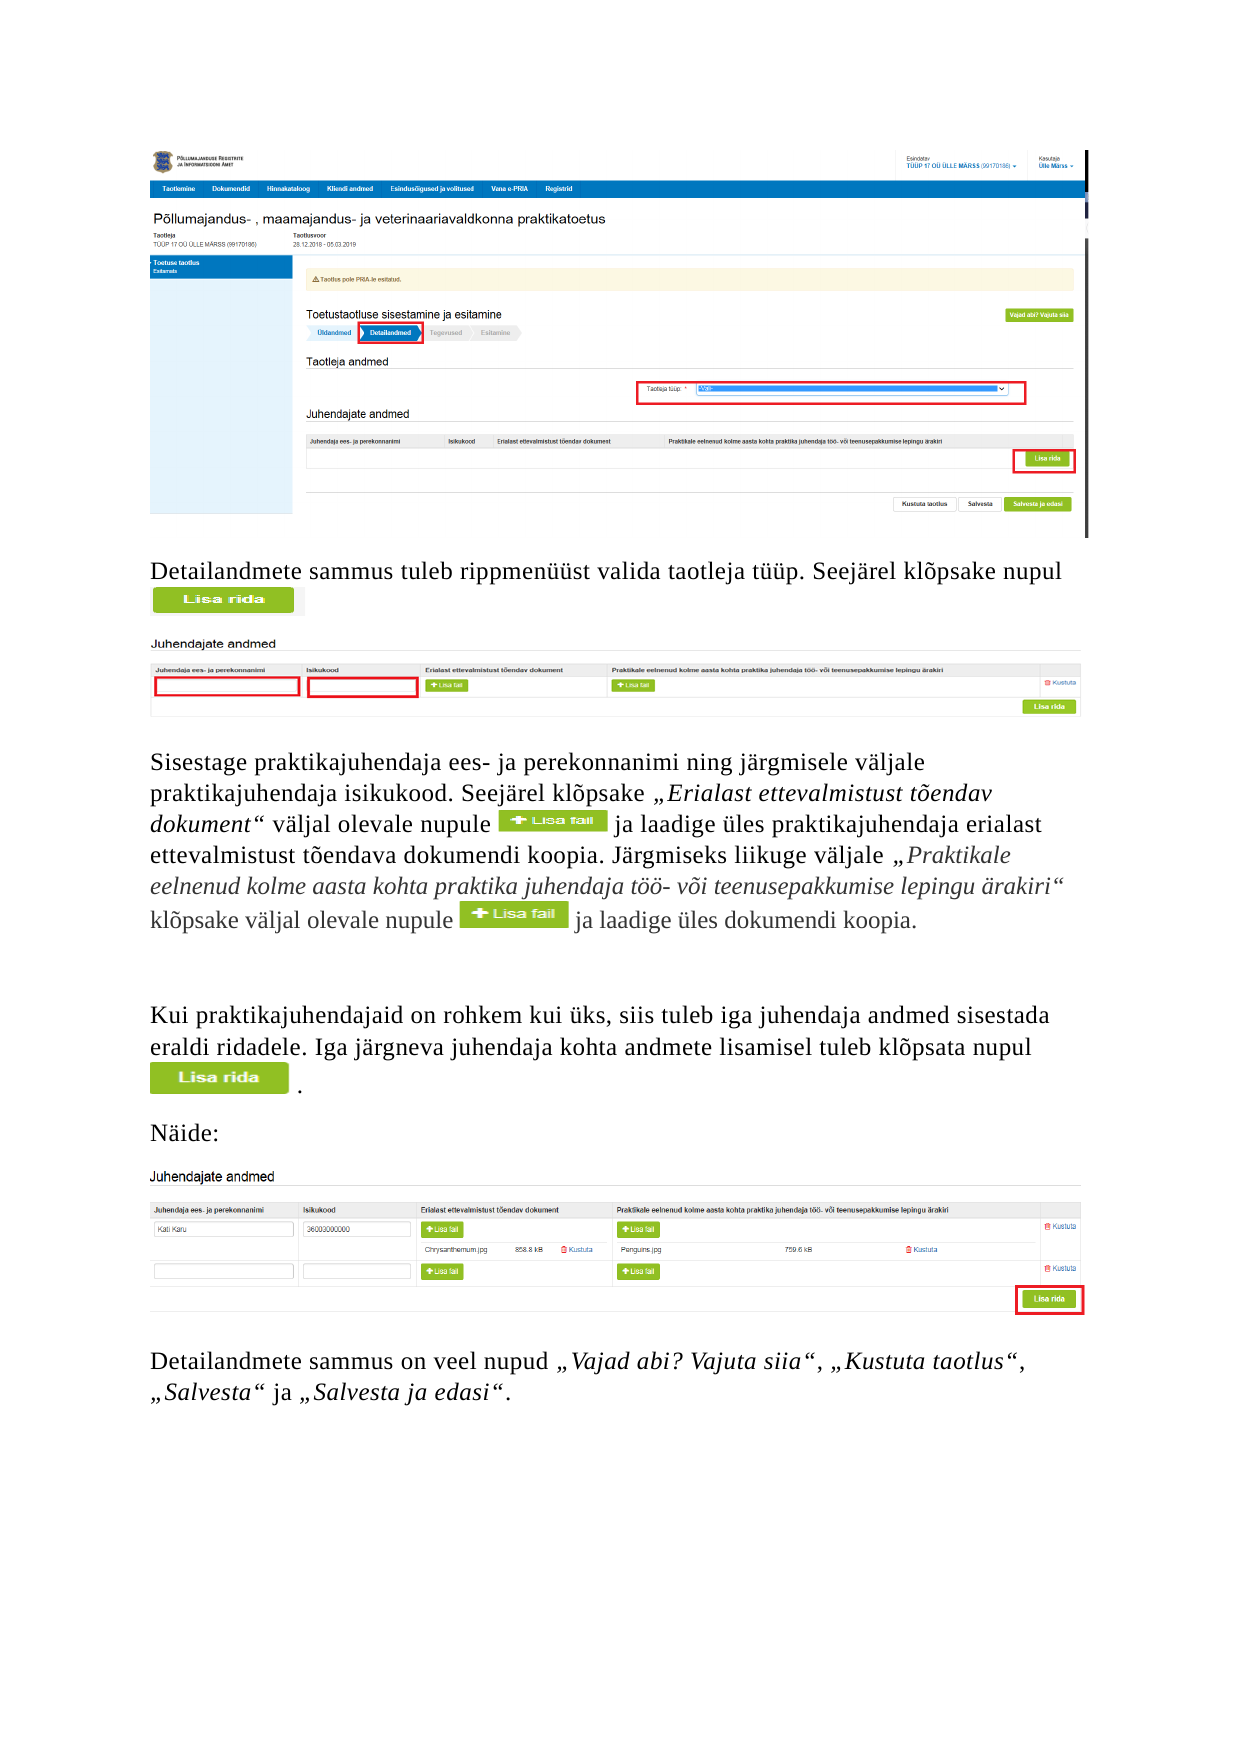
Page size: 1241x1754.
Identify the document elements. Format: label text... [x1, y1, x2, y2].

text Detailandmete sammus tuleb rippmenüüst valida taotleja tüüp. Seejärel klõpsake nupul [150, 556, 1090, 617]
picture [150, 150, 1089, 538]
picture [498, 810, 608, 832]
picture [150, 636, 1089, 728]
text Näide: [150, 1118, 1090, 1147]
picture [150, 1165, 1089, 1328]
text Detailandmete sammus on veel nupud „Vajad abi? Vajuta siia“, „Kustuta taotlus“, „Salvesta“ ja „Salvesta ja edasi“. [150, 1346, 1090, 1406]
picture [150, 587, 306, 618]
picture [459, 901, 569, 929]
text Kui praktikajuhendajaid on rohkem kui üks, siis tuleb iga juhendaja andmed sisestada eraldi ridadele. Iga järgneva juhendaja kohta andmete lisamisel tuleb klõpsata nupul . [150, 1001, 1090, 1099]
picture [150, 1062, 297, 1094]
text Sisestage praktikajuhendaja ees- ja perekonnanimi ning järgmisele väljale praktikajuhendaja isikukood. Seejärel klõpsake „Erialast ettevalmistust tõendav dokument“ väljal olevale nupule ja laadige üles praktikajuhendaja erialast ettevalmistust tõendava dokumendi koopia. Järgmiseks liikuge väljale „Praktikale eelnenud kolme aasta kohta praktika juhendaja töö- või teenusepakkumise lepingu ärakiri“ klõpsake väljal olevale nupule ja laadige üles dokumendi koopia. [150, 747, 1090, 934]
